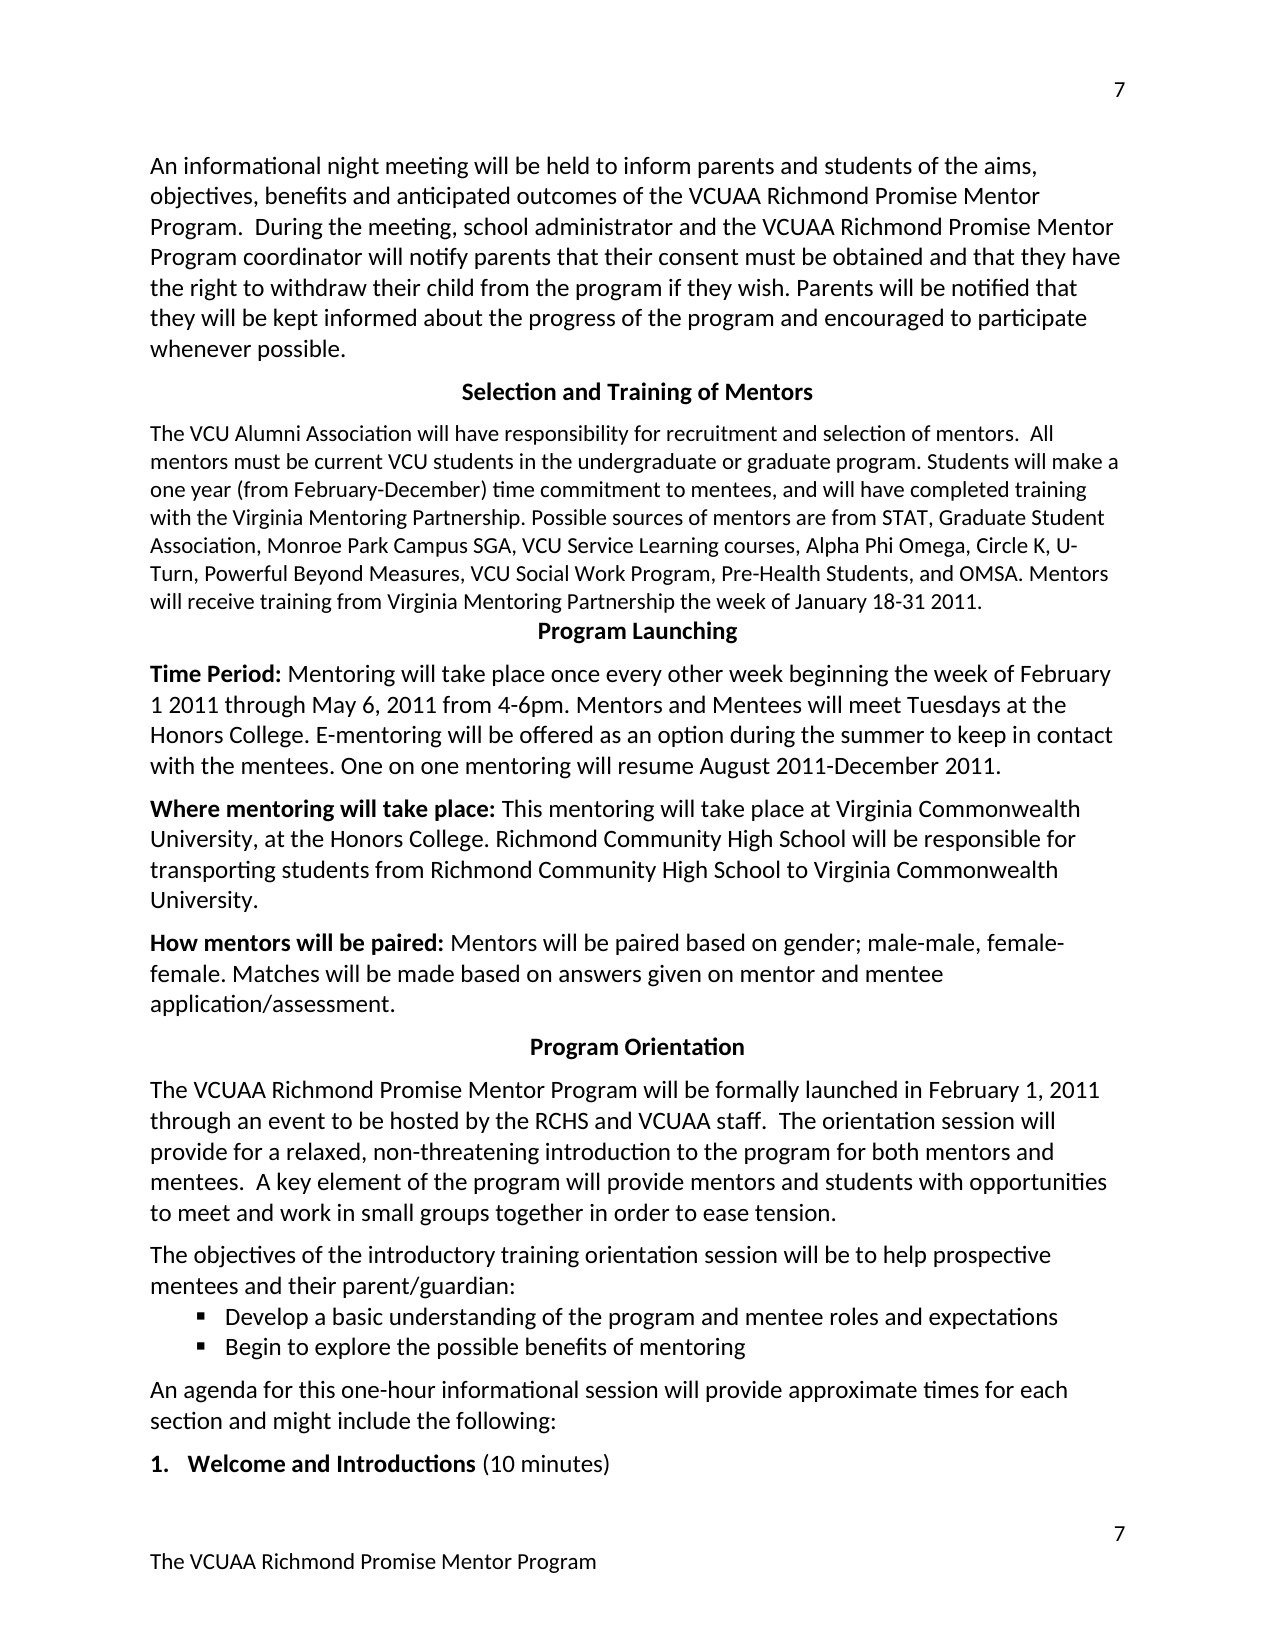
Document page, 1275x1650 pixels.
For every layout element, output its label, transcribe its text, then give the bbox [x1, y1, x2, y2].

text The VCU Alumni Association will have responsibility for recruitment and selection of mentors. All mentors must be current VCU students in the undergraduate or graduate program. Students will make a one year (from February-December) time commitment to mentees, and will have completed training with the Virginia Mentoring Partnership. Possible sources of mentors are from STAT, Graduate Student Association, Monroe Park Campus SGA, VCU Service Learning courses, Alpha Phi Omega, Circle K, U-Turn, Powerful Beyond Measures, VCU Social Work Program, Pre-Health Students, and OMSA. Mentors will receive training from Virginia Mentoring Partnership the week of January 18-31 2011. [150, 419, 1125, 615]
text Program Launching [150, 615, 1125, 646]
text An agenda for this one-hour informational session will provide approximate times for each section and might include the following: [150, 1374, 1125, 1435]
text Time Period: Mentoring will take place once every other week beginning the week of February 1 2011 through May 6, 2011 from 4-6pm. Mentors and Mentees will meet Tuesdays at the Honors College. E-mentoring will be offered as an option during the summer to keep in contact with the mentees. One on one mentoring will resume August 2011-December 2011. [150, 658, 1125, 780]
list Begin to explore the possible benefits of mentoring [195, 1331, 1125, 1362]
text An informational night meeting will be held to inform parents and students of the aims, objectives, benefits and anticipated outcomes of the VCUAA Richmond Promise Mentor Program. During the meeting, school administrator and the VCUAA Richmond Promise Mentor Program coordinator will notify parents that their consent must be obtained and that they have the right to withdraw their child from the program if they wish. Parents will be notified that they will be kept informed about the progress of the program and encouraged to participate whenever possible. [150, 150, 1125, 364]
text How mentors will be paired: Mentors will be paired based on gender; male-male, female-female. Matches will be made based on answers given on mentor and mentee application/assessment. [150, 927, 1125, 1019]
list Welcome and Introductions (10 minutes) [150, 1448, 1125, 1478]
list Develop a basic understanding of the program and mentee roles and expectations [195, 1301, 1125, 1331]
text Where mentoring will take place: This mentoring will take place at Virginia Commonwealth University, at the Honors College. Richmond Community High School will be responsible for transporting students from Richmond Community High School to Virginia Commonwealth University. [150, 793, 1125, 915]
text The VCUAA Richmond Promise Mentor Program will be formally launched in February 1, 2011 through an event to be hosted by the RCHS and VCUAA staff. The orientation session will provide for a relaxed, non-threatening introduction to the program for both mentors and mentees. A key element of the program will provide mentors and students with opportunities to meet and work in small groups together in order to ease tension. [150, 1074, 1125, 1227]
text Program Orientation [150, 1032, 1125, 1062]
text Selection and Training of Mentors [150, 376, 1125, 407]
text The objectives of the introductory training orientation session will be to help prospective mentees and their parent/guardian: [150, 1240, 1125, 1301]
